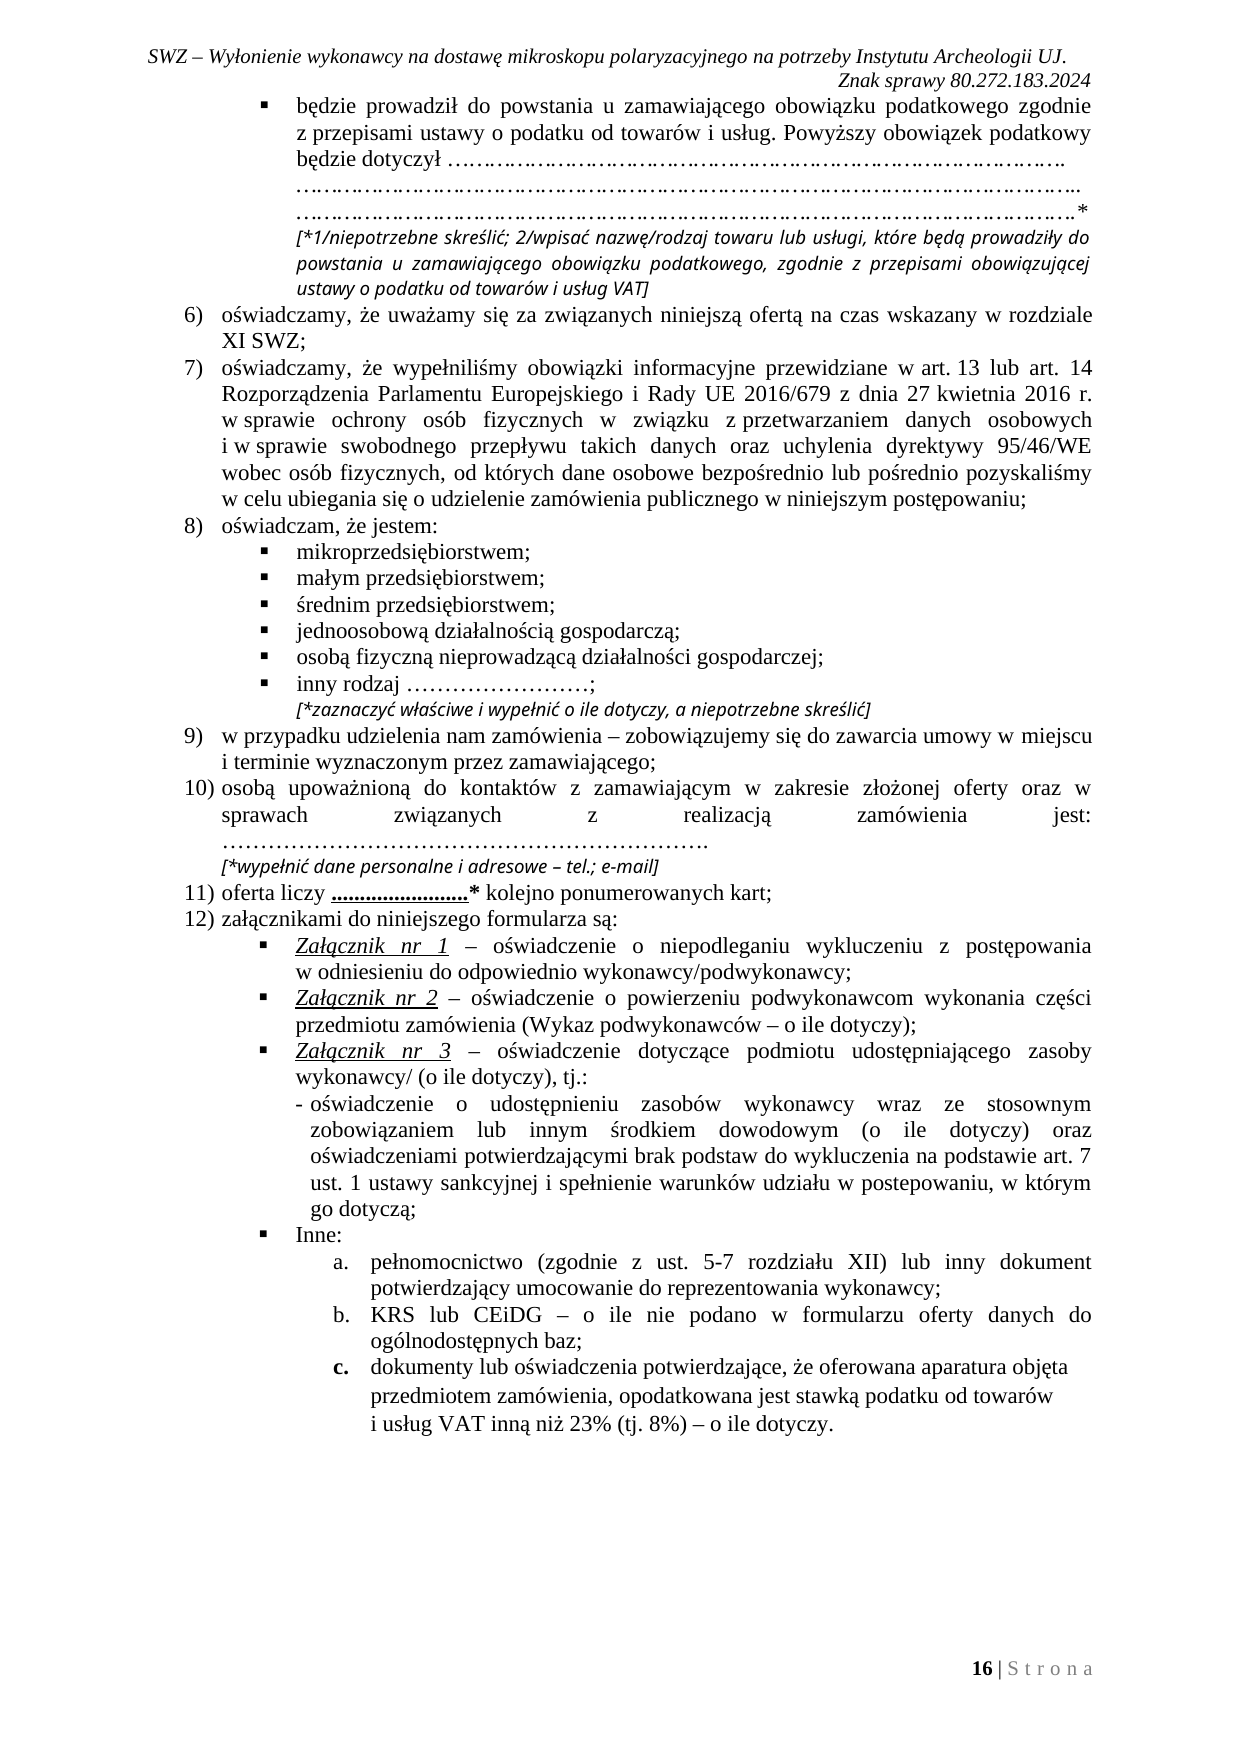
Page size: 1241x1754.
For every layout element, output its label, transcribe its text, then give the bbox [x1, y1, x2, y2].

text [*1/niepotrzebne skreślić; 2/wpisać nazwę/rodzaj towaru lub usługi, które będą prowadziły do powstania u zamawiającego obowiązku podatkowego, zgodnie z przepisami obowiązującej ustawy o podatku od towarów i usług VAT] [296, 224, 1093, 301]
list Załącznik nr 1 – oświadczenie o niepodleganiu wykluczeniu z postępowania w odniesieniu do odpowiednio wykonawcy/podwykonawcy; [258, 932, 1093, 984]
list [*zaznaczyć właściwe i wypełnić o ile dotyczy, a niepotrzebne skreślić] [296, 696, 1093, 722]
list oświadczam, że jestem: [184, 512, 1093, 538]
list [*wypełnić dane personalne i adresowe – tel.; e-mail] [221, 853, 1093, 879]
list mikroprzedsiębiorstwem; [259, 538, 1093, 564]
list osobą fizyczną nieprowadzącą działalności gospodarczej; [259, 643, 1093, 670]
list jednoosobową działalnością gospodarczą; [259, 617, 1093, 643]
list oświadczamy, że wypełniliśmy obowiązki informacyjne przewidziane w art. 13 lub art. 14 Rozporządzenia Parlamentu Europejskiego i Rady UE 2016/679 z dnia 27 kwietnia 2016 r. w sprawie ochrony osób fizycznych w związku z przetwarzaniem danych osobowych i w sprawie swobodnego przepływu takich danych oraz uchylenia dyrektywy 95/46/WE wobec osób fizycznych, od których dane osobowe bezpośrednio lub pośrednio pozyskaliśmy w celu ubiegania się o udzielenie zamówienia publicznego w niniejszym postępowaniu; [184, 353, 1093, 512]
list pełnomocnictwo (zgodnie z ust. 5-7 rozdziału XII) lub inny dokument potwierdzający umocowanie do reprezentowania wykonawcy; [333, 1248, 1093, 1301]
list osobą upoważnioną do kontaktów z zamawiającym w zakresie złożonej oferty oraz w sprawach związanych z realizacją zamówienia jest: ………………………………………………………. [184, 774, 1093, 853]
list dokumenty lub oświadczenia potwierdzające, że oferowana aparatura objęta przedmiotem zamówienia, opodatkowana jest stawką podatku od towarów i usług VAT inną niż 23% (tj. 8%) – o ile dotyczy. [333, 1353, 1093, 1437]
list Inne: [258, 1222, 1093, 1248]
text …………………………………………………………………………………………………….* [296, 198, 1093, 224]
list w przypadku udzielenia nam zamówienia – zobowiązujemy się do zawarcia umowy w miejscu i terminie wyznaczonym przez zamawiającego; [184, 722, 1093, 774]
text …………………………………………………………………………………………………….. [296, 172, 1093, 198]
list oferta liczy ........................* kolejno ponumerowanych kart; [184, 879, 1093, 905]
list inny rodzaj ……………………; [259, 670, 1093, 696]
text - oświadczenie o udostępnieniu zasobów wykonawcy wraz ze stosownym zobowiązaniem lub innym środkiem dowodowym (o ile dotyczy) oraz oświadczeniami potwierdzającymi brak podstaw do wykluczenia na podstawie art. 7 ust. 1 ustawy sankcyjnej i spełnienie warunków udziału w postepowaniu, w którym go dotyczą; [295, 1090, 1093, 1222]
list KRS lub CEiDG – o ile nie podano w formularzu oferty danych do ogólnodostępnych baz; [333, 1301, 1093, 1353]
list średnim przedsiębiorstwem; [259, 591, 1093, 617]
list będzie prowadził do powstania u zamawiającego obowiązku podatkowego zgodnie z przepisami ustawy o podatku od towarów i usług. Powyższy obowiązek podatkowy będzie dotyczył ………………………………………………………………………………. [259, 92, 1093, 172]
list Załącznik nr 3 – oświadczenie dotyczące podmiotu udostępniającego zasoby wykonawcy/ (o ile dotyczy), tj.: [258, 1037, 1093, 1090]
list małym przedsiębiorstwem; [259, 564, 1093, 591]
list załącznikami do niniejszego formularza są: [184, 905, 1093, 932]
list oświadczamy, że uważamy się za związanych niniejszą ofertą na czas wskazany w rozdziale XI SWZ; [184, 301, 1093, 353]
list Załącznik nr 2 – oświadczenie o powierzeniu podwykonawcom wykonania części przedmiotu zamówienia (Wykaz podwykonawców – o ile dotyczy); [258, 984, 1093, 1037]
